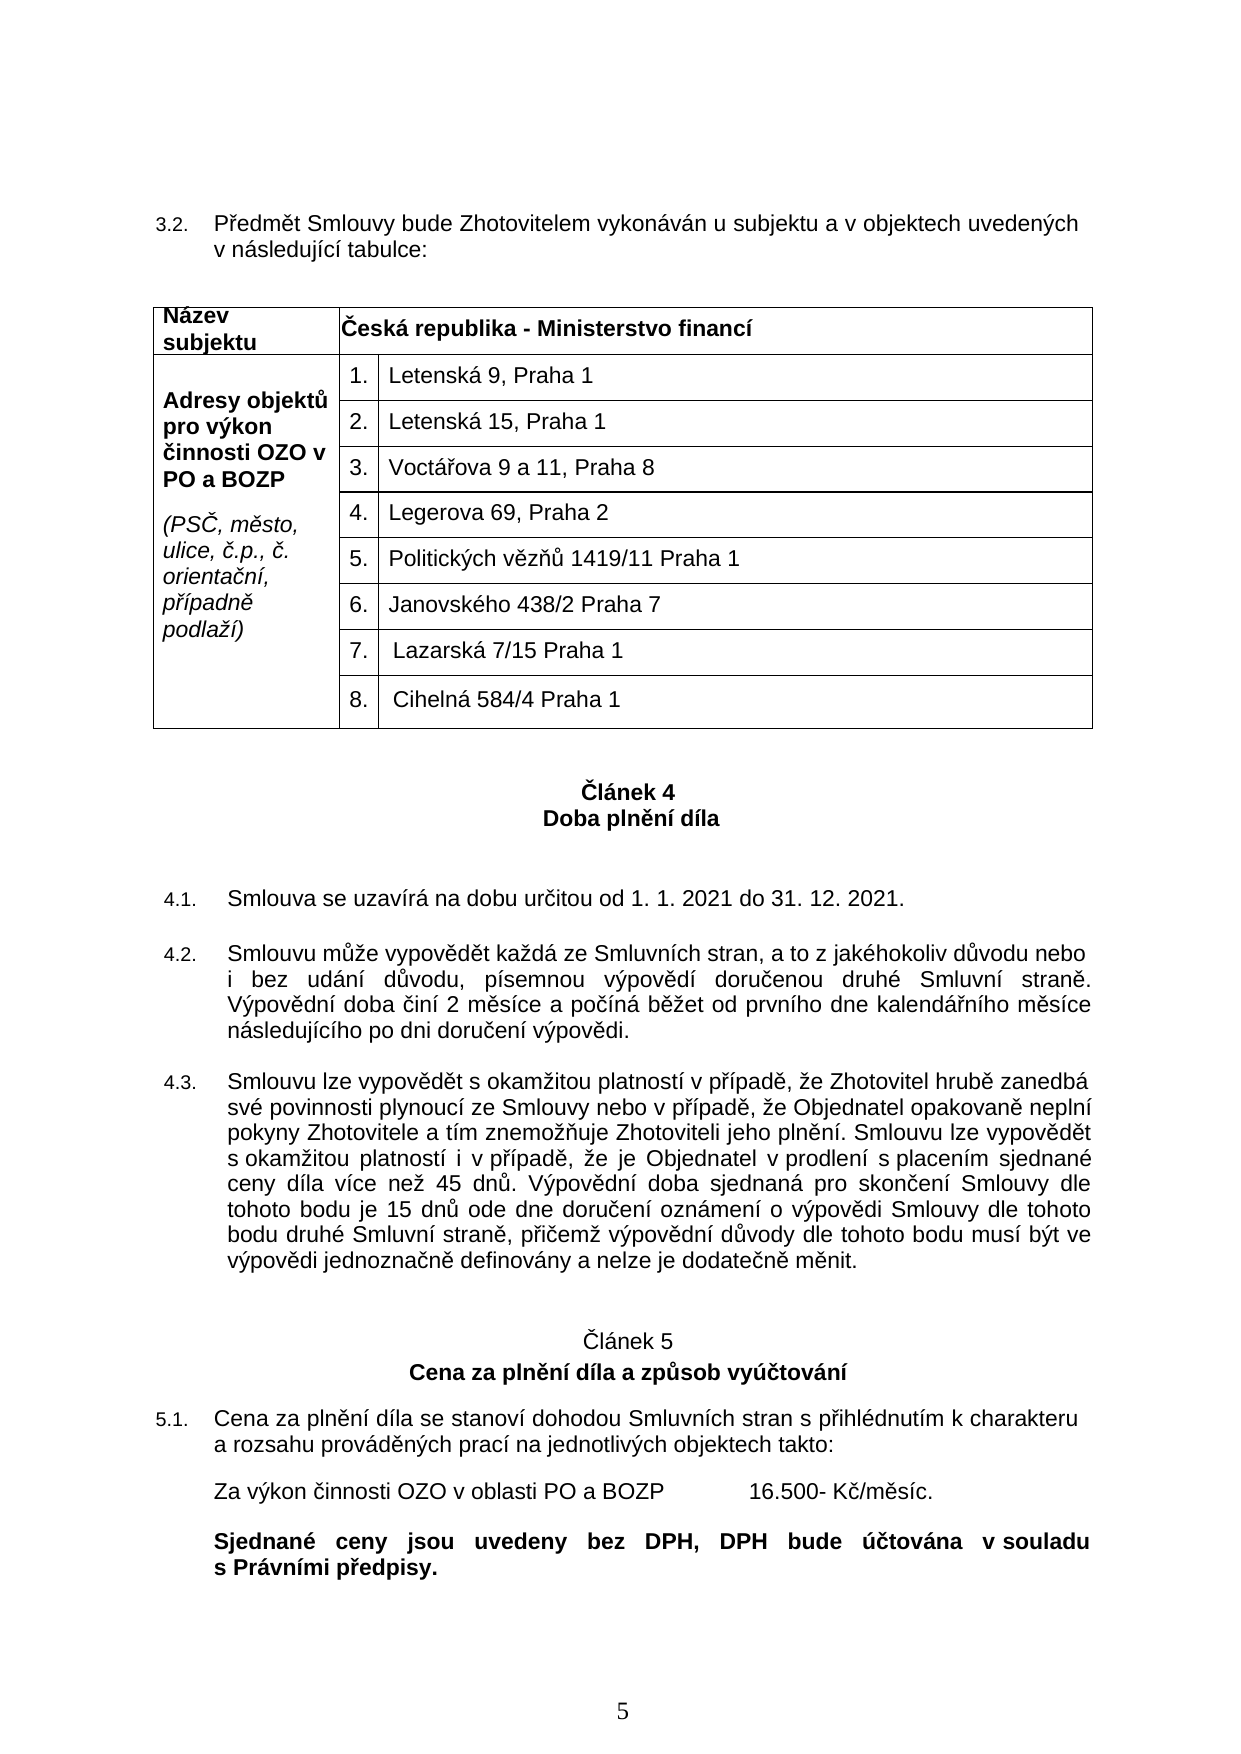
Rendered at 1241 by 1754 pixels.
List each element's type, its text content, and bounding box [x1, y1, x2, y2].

table_cell 2. [340, 401, 378, 446]
text své povinnosti plynoucí ze Smlouvy nebo v případě, že Objednatel opakovaně neplní pokyny Zhotovitele a tím znemožňuje Zhotoviteli jeho plnění. Smlouvu lze vypovědět s okamžitou platností i v případě, že je Objednatel v prodlení s placením sjednané ceny díla více než 45 dnů. Výpovědní doba sjednaná pro skončení Smlouvy dle tohoto bodu je 15 dnů ode dne doručení oznámení o výpovědi Smlouvy dle tohoto bodu druhé Smluvní straně, přičemž výpovědní důvody dle tohoto bodu musí být ve výpovědi jednoznačně definovány a nelze je dodatečně měnit. [227, 1094, 1092, 1273]
table_header Název subjektu [154, 308, 339, 354]
table_cell Janovského 438/2 Praha 7 [379, 584, 1092, 629]
list Smlouva se uzavírá na dobu určitou od 1. 1. 2021 do 31. 12. 2021. [164, 886, 1092, 912]
table_header Česká republika - Ministerstvo financí [340, 308, 1092, 354]
table_cell Politických vězňů 1419/11 Praha 1 [379, 538, 1092, 583]
table_cell Legerova 69, Praha 2 [379, 493, 1092, 537]
table_cell [154, 675, 339, 728]
table_cell 5. [340, 538, 378, 583]
text Za výkon činnosti OZO v oblasti PO a BOZP 16.500- Kč/měsíc. [214, 1484, 1092, 1504]
table_cell 1. [340, 355, 378, 400]
text Sjednané ceny jsou uvedeny bez DPH, DPH bude účtována v souladu s Právními předpisy. [214, 1529, 1090, 1581]
text Článek 4 [164, 780, 1092, 806]
table_cell 7. [340, 630, 378, 675]
table_cell Letenská 15, Praha 1 [379, 401, 1092, 446]
table_cell Letenská 9, Praha 1 [379, 355, 1092, 400]
table_cell Voctářova 9 a 11, Praha 8 [379, 447, 1092, 491]
text Článek 5 [164, 1328, 1092, 1354]
table_cell Cihelná 584/4 Praha 1 [379, 676, 1092, 728]
table_cell 3. [340, 447, 378, 491]
text i bez udání důvodu, písemnou výpovědí doručenou druhé Smluvní straně. Výpovědní doba činí 2 měsíce a počíná běžet od prvního dne kalendářního měsíce následujícího po dni doručení výpovědi. [227, 967, 1092, 1043]
text Doba plnění díla [164, 806, 1092, 831]
list Smlouvu může vypovědět každá ze Smluvních stran, a to z jakéhokoliv důvodu nebo [164, 941, 1092, 967]
table_cell 8. [340, 676, 378, 728]
table_cell 4. [340, 493, 378, 537]
text Cena za plnění díla a způsob vyúčtování [164, 1358, 1092, 1385]
table_cell Adresy objektů pro výkon činnosti OZO v PO a BOZP (PSČ, město, ulice, č.p., č. orientační, případně podlaží) [154, 355, 339, 675]
list Předmět Smlouvy bude Zhotovitelem vykonáván u subjektu a v objektech uvedených v následující tabulce: [155, 211, 1079, 262]
list Smlouvu lze vypovědět s okamžitou platností v případě, že Zhotovitel hrubě zanedbá [164, 1069, 1092, 1094]
table_cell 6. [340, 584, 378, 629]
list Cena za plnění díla se stanoví dohodou Smluvních stran s přihlédnutím k charakteru a rozsahu prováděných prací na jednotlivých objektech takto: [155, 1405, 1079, 1458]
table_cell Lazarská 7/15 Praha 1 [379, 630, 1092, 675]
